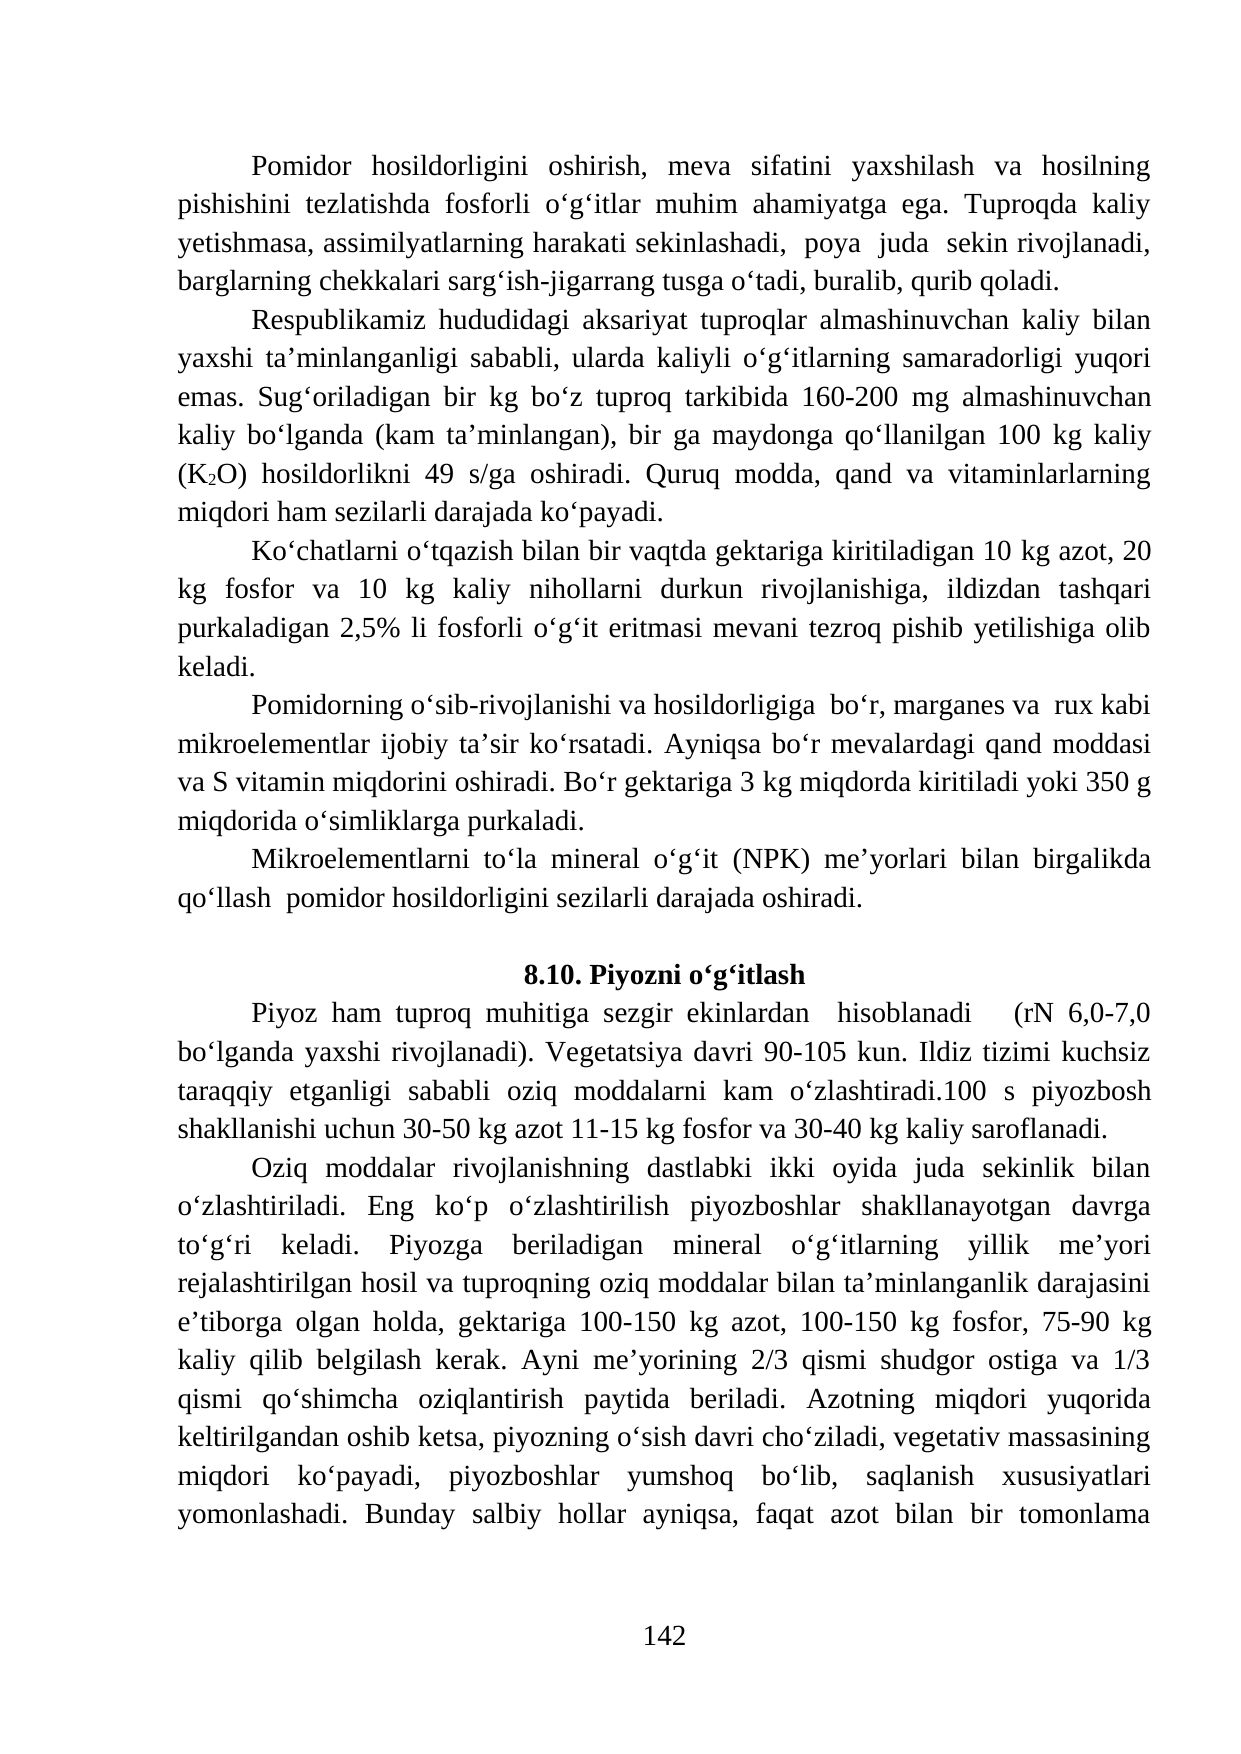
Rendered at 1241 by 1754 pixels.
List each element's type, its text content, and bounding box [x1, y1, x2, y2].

text 8.10. Piyozni o‘g‘itlash [177, 957, 1152, 991]
list Pomidorning o‘sib-rivojlanishi va hosildorligiga bo‘r, marganes va rux kabi mikroelementlar ijobiy ta’sir ko‘rsatadi. Ayniqsa bo‘r mevalardagi qand moddasi va S vitamin miqdorini oshiradi. Bo‘r gektariga 3 kg miqdorda kiritiladi yoki 350 g miqdorida o‘simliklarga purkaladi. [177, 687, 1152, 836]
text Mikroelementlarni to‘la mineral o‘g‘it (NPK) me’yorlari bilan birgalikda qo‘llash pomidor hosildorligini sezilarli darajada oshiradi. [177, 841, 1152, 913]
text Respublikamiz hududidagi aksariyat tuproqlar almashinuvchan kaliy bilan yaxshi ta’minlanganligi sababli, ularda kaliyli o‘g‘itlarning samaradorligi yuqori emas. Sug‘oriladigan bir kg bo‘z tuproq tarkibida 160-200 mg almashinuvchan kaliy bo‘lganda (kam ta’minlangan), bir ga maydonga qo‘llanilgan 100 kg kaliy (K2O) hosildorlikni 49 s/ga oshiradi. Quruq modda, qand va vitaminlarlarning miqdori ham sezilarli darajada ko‘payadi. [177, 302, 1152, 528]
text Ko‘chatlarni o‘tqazish bilan bir vaqtda gektariga kiritiladigan 10 kg azot, 20 kg fosfor va 10 kg kaliy nihollarni durkun rivojlanishiga, ildizdan tashqari purkaladigan 2,5% li fosforli o‘g‘it eritmasi mevani tezroq pishib yetilishiga olib keladi. [177, 533, 1152, 682]
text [177, 1150, 1152, 1530]
text Pomidor hosildorligini oshirish, meva sifatini yaxshilash va hosilning pishishini tezlatishda fosforli o‘g‘itlar muhim ahamiyatga ega. Tuproqda kaliy yetishmasa, assimilyatlarning harakati sekinlashadi, poya juda sekin rivojlanadi, barglarning chekkalari sarg‘ish-jigarrang tusga o‘tadi, buralib, qurib qoladi. [177, 148, 1152, 297]
text Piyoz ham tuproq muhitiga sezgir ekinlardan hisoblanadi (rN 6,0-7,0 bo‘lganda yaxshi rivojlanadi). Vegetatsiya davri 90-105 kun. Ildiz tizimi kuchsiz taraqqiy etganligi sababli oziq moddalarni kam o‘zlashtiradi.100 s piyozbosh shakllanishi uchun 30-50 kg azot 11-15 kg fosfor va 30-40 kg kaliy saroflanadi. [177, 996, 1152, 1145]
